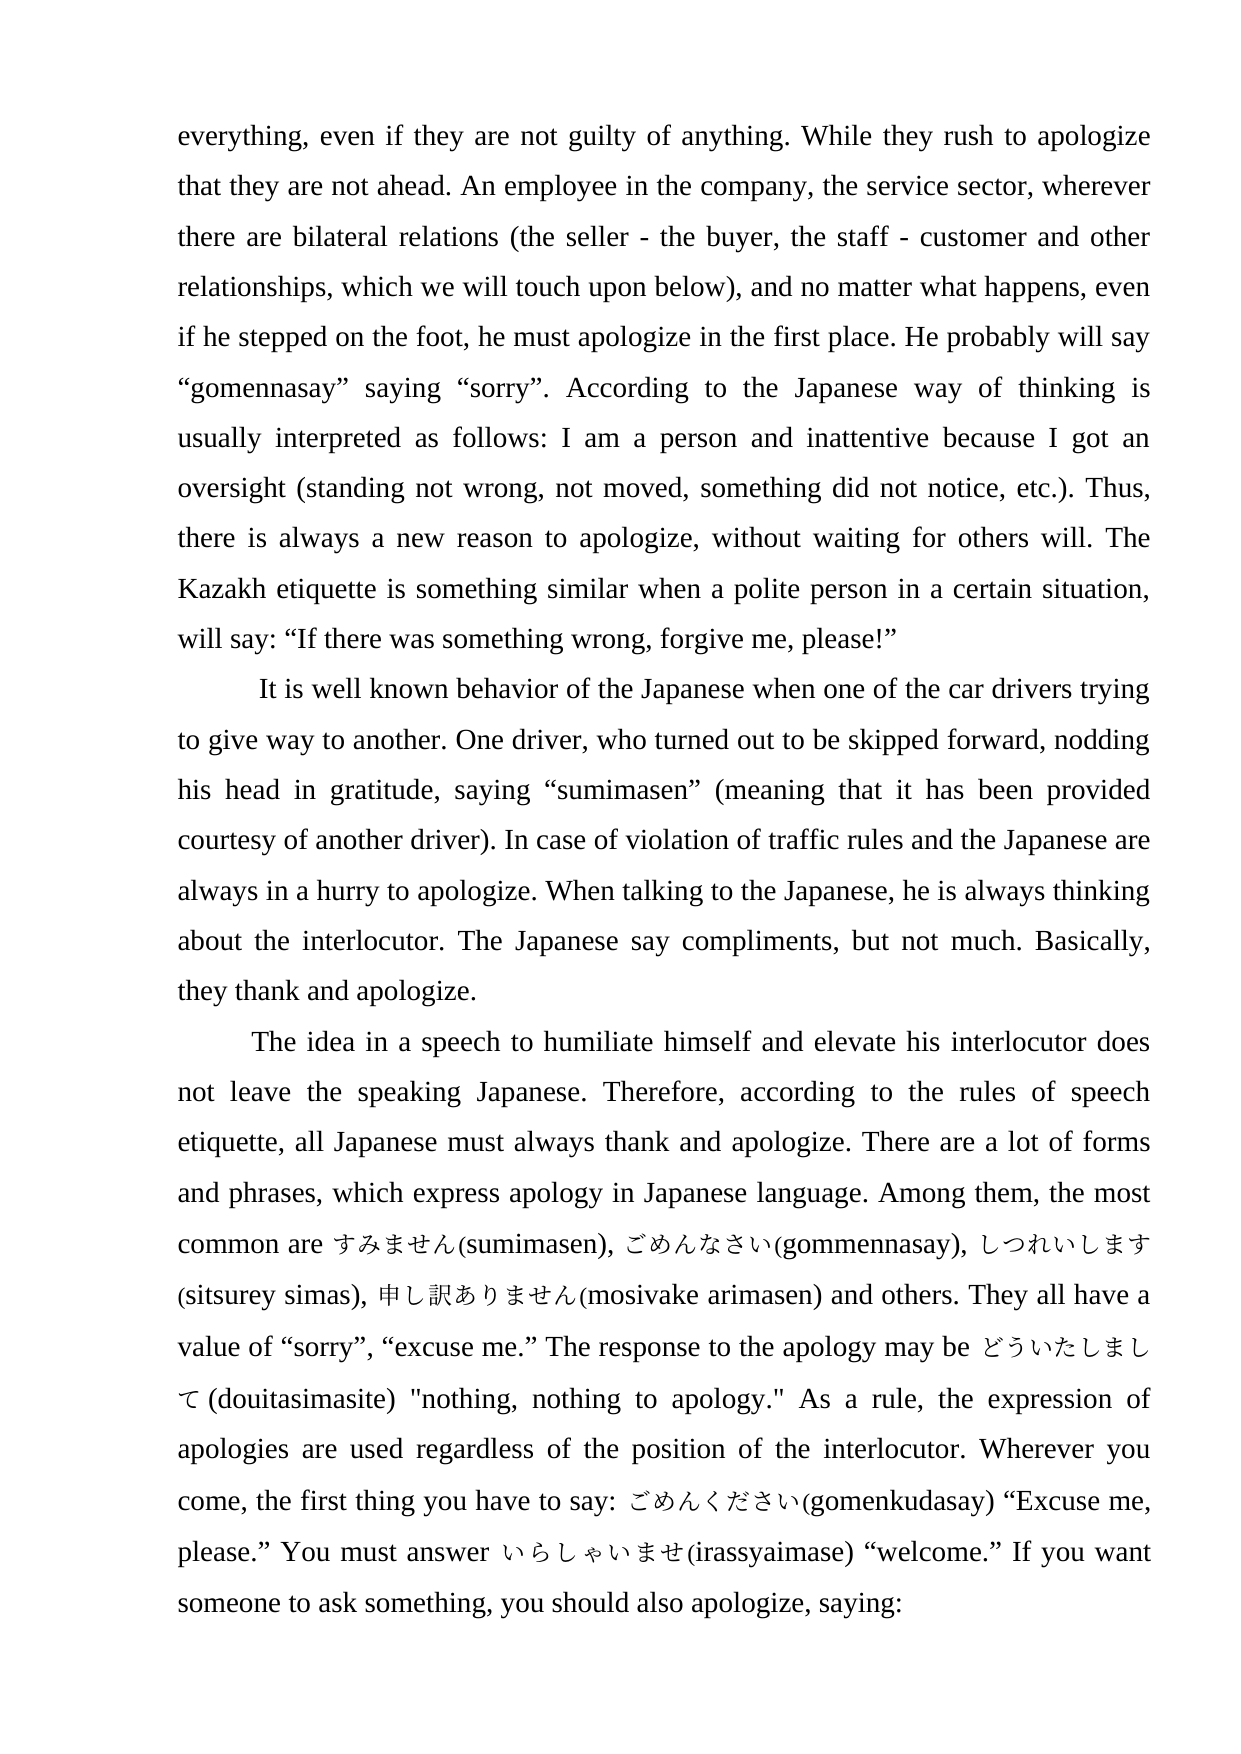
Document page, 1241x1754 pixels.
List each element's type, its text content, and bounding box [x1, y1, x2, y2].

text It is well known behavior of the Japanese when one of the car drivers trying to give way to another. One driver, who turned out to be skipped forward, nodding his head in gratitude, saying “sumimasen” (meaning that it has been provided courtesy of another driver). In case of violation of traffic rules and the Japanese are always in a hurry to apologize. When talking to the Japanese, he is always thinking about the interlocutor. The Japanese say compliments, but not much. Basically, they thank and apologize. [177, 672, 1152, 1007]
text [177, 118, 1152, 655]
text The idea in a speech to humiliate himself and elevate his interlocutor does not leave the speaking Japanese. Therefore, according to the rules of speech etiquette, all Japanese must always thank and apologize. There are a lot of forms and phrases, which express apology in Japanese language. Among them, the most common are すみません(sumimasen), ごめんなさい(gommennasay), しつれいします(sitsurey simas), 申し訳ありません(mosivake arimasen) and others. They all have a value of “sorry”, “excuse me.” The response to the apology may be どういたしまして(douitasimasite) "nothing, nothing to apology." As a rule, the expression of apologies are used regardless of the position of the interlocutor. Wherever you come, the first thing you have to say: ごめんください(gomenkudasay) “Excuse me, please.” You must answer いらしゃいませ(irassyaimase) “welcome.” If you want someone to ask something, you should also apologize, saying: [177, 1024, 1152, 1619]
